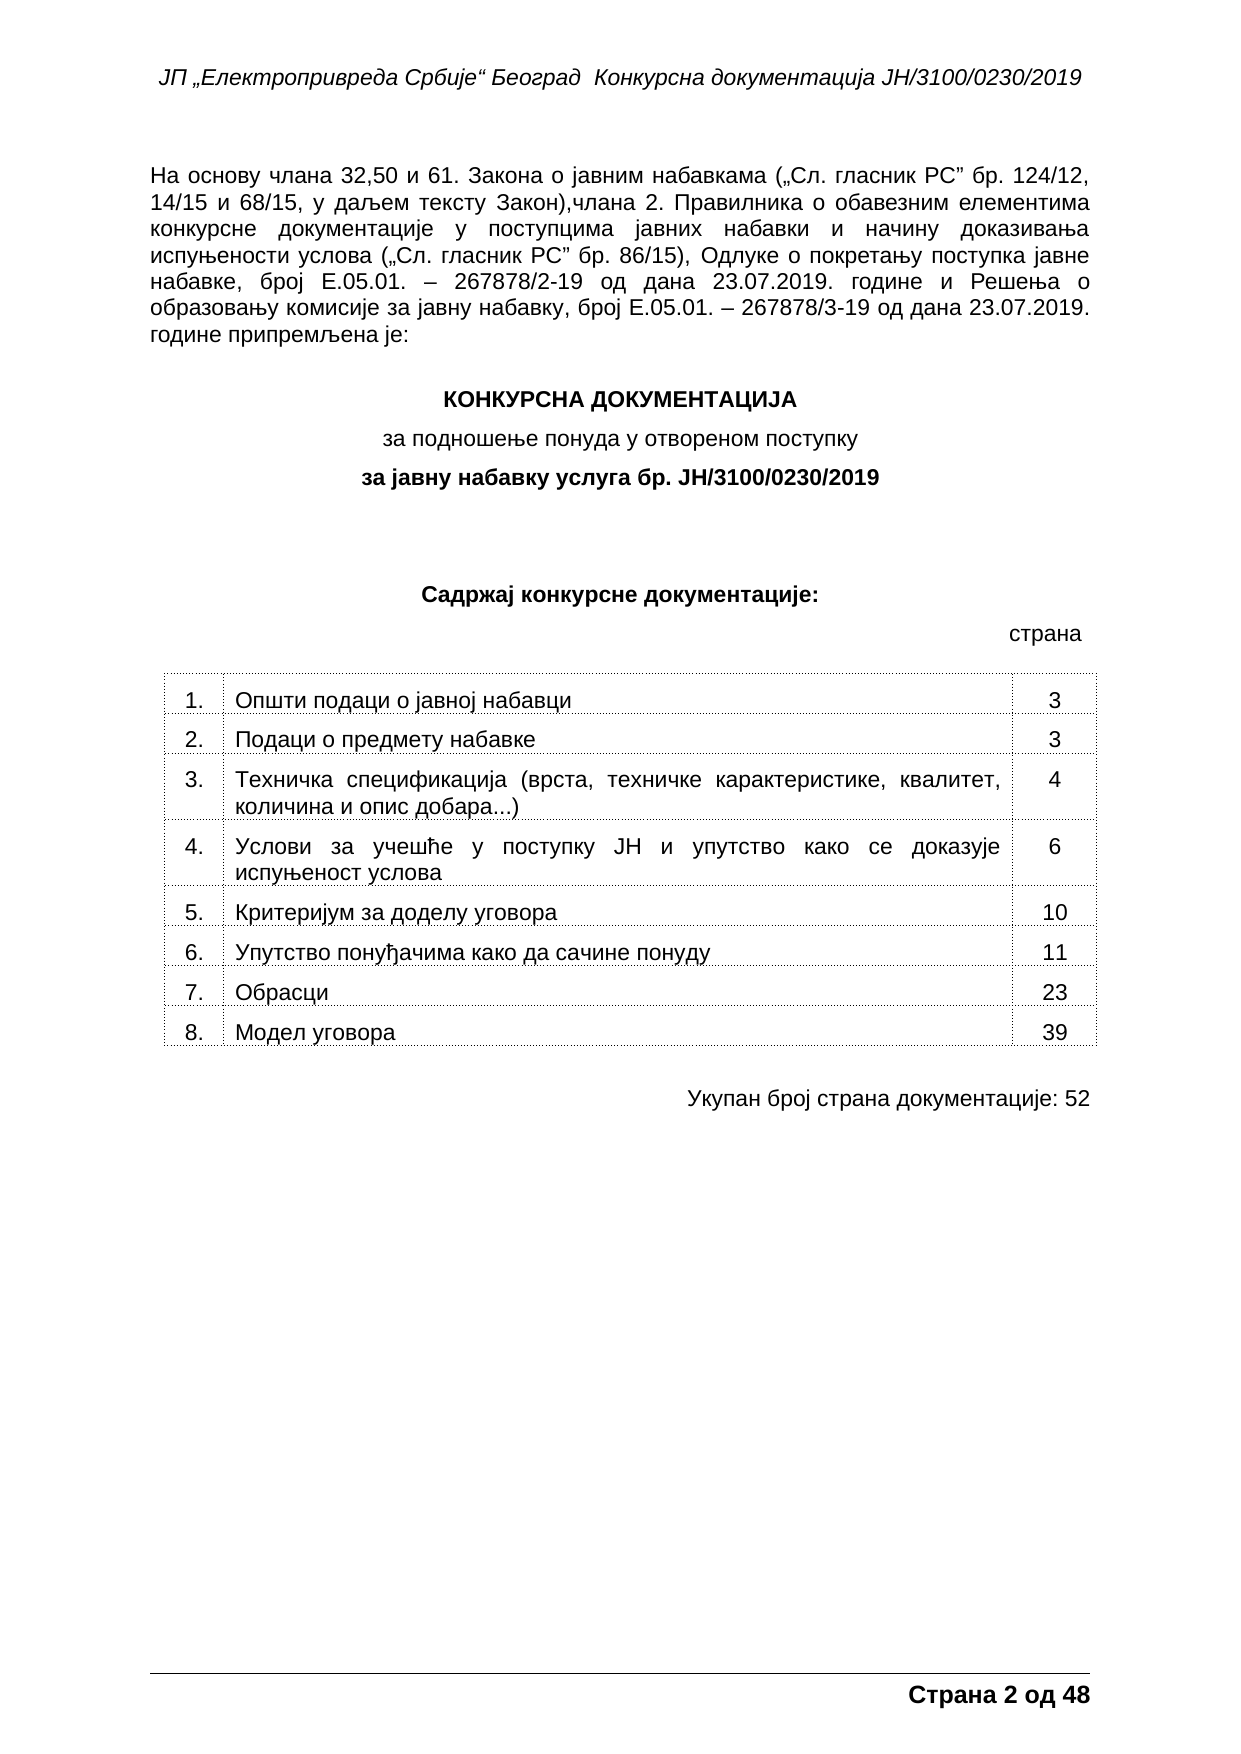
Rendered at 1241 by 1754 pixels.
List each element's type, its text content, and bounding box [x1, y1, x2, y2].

table_cell 4 [1013, 753, 1097, 819]
table_header 3 [1013, 673, 1097, 713]
text за подношење понуда у отвореном поступку [150, 425, 1090, 451]
text На основу члана 32,50 и 61. Закона о јавним набавкама („Сл. гласник РС” бр. 124/12, 14/15 и 68/15, у даљем тексту Закон),члана 2. Правилника о обавезним елементима конкурсне документације у поступцима јавних набавки и начину доказивања испуњености услова („Сл. гласник РС” бр. 86/15), Одлуке о покретању поступка јавне набавке, број E.05.01. – 267878/2-19 од дана 23.07.2019. године и Решења о образовању комисије за јавну набавку, број E.05.01. – 267878/3-19 од дана 23.07.2019. године припремљена је: [150, 162, 1090, 347]
table_cell 3 [1013, 713, 1097, 753]
table_cell 23 [1013, 965, 1097, 1005]
table_cell 4. [165, 819, 223, 885]
table_cell Модел уговора [224, 1005, 1012, 1045]
table_cell 10 [1013, 885, 1097, 925]
table_cell Обрасци [224, 965, 1012, 1005]
text КОНКУРСНА ДОКУМЕНТАЦИЈА [150, 386, 1090, 412]
table_cell 39 [1013, 1005, 1097, 1045]
table_cell Критеријум за доделу уговора [224, 885, 1012, 925]
text Укупан број страна документације: 52 [150, 1085, 1090, 1111]
table_cell Подаци о предмету набавке [224, 713, 1012, 753]
table_cell 6 [1013, 819, 1097, 885]
table_cell 8. [165, 1005, 223, 1045]
title Садржај конкурсне документације: [150, 581, 1090, 608]
table_cell 5. [165, 885, 223, 925]
table_cell 3. [165, 753, 223, 819]
table_cell 11 [1013, 925, 1097, 965]
table_cell 6. [165, 925, 223, 965]
table_header 1. [165, 673, 223, 713]
title страна [150, 620, 1090, 673]
table_header Општи подаци о јавној набавци [224, 673, 1012, 713]
table_cell Услови за учешће у поступку ЈН и упутство како се доказује испуњеност услова [224, 819, 1012, 885]
table_cell 7. [165, 965, 223, 1005]
table_cell Упутство понуђачима како да сачине понуду [224, 925, 1012, 965]
table_cell 2. [165, 713, 223, 753]
table_cell Техничка спецификација (врста, техничке карактеристике, квалитет, количина и опис добара...) [224, 753, 1012, 819]
text за јавну набавку услуга бр. ЈН/3100/0230/2019 [150, 463, 1090, 490]
